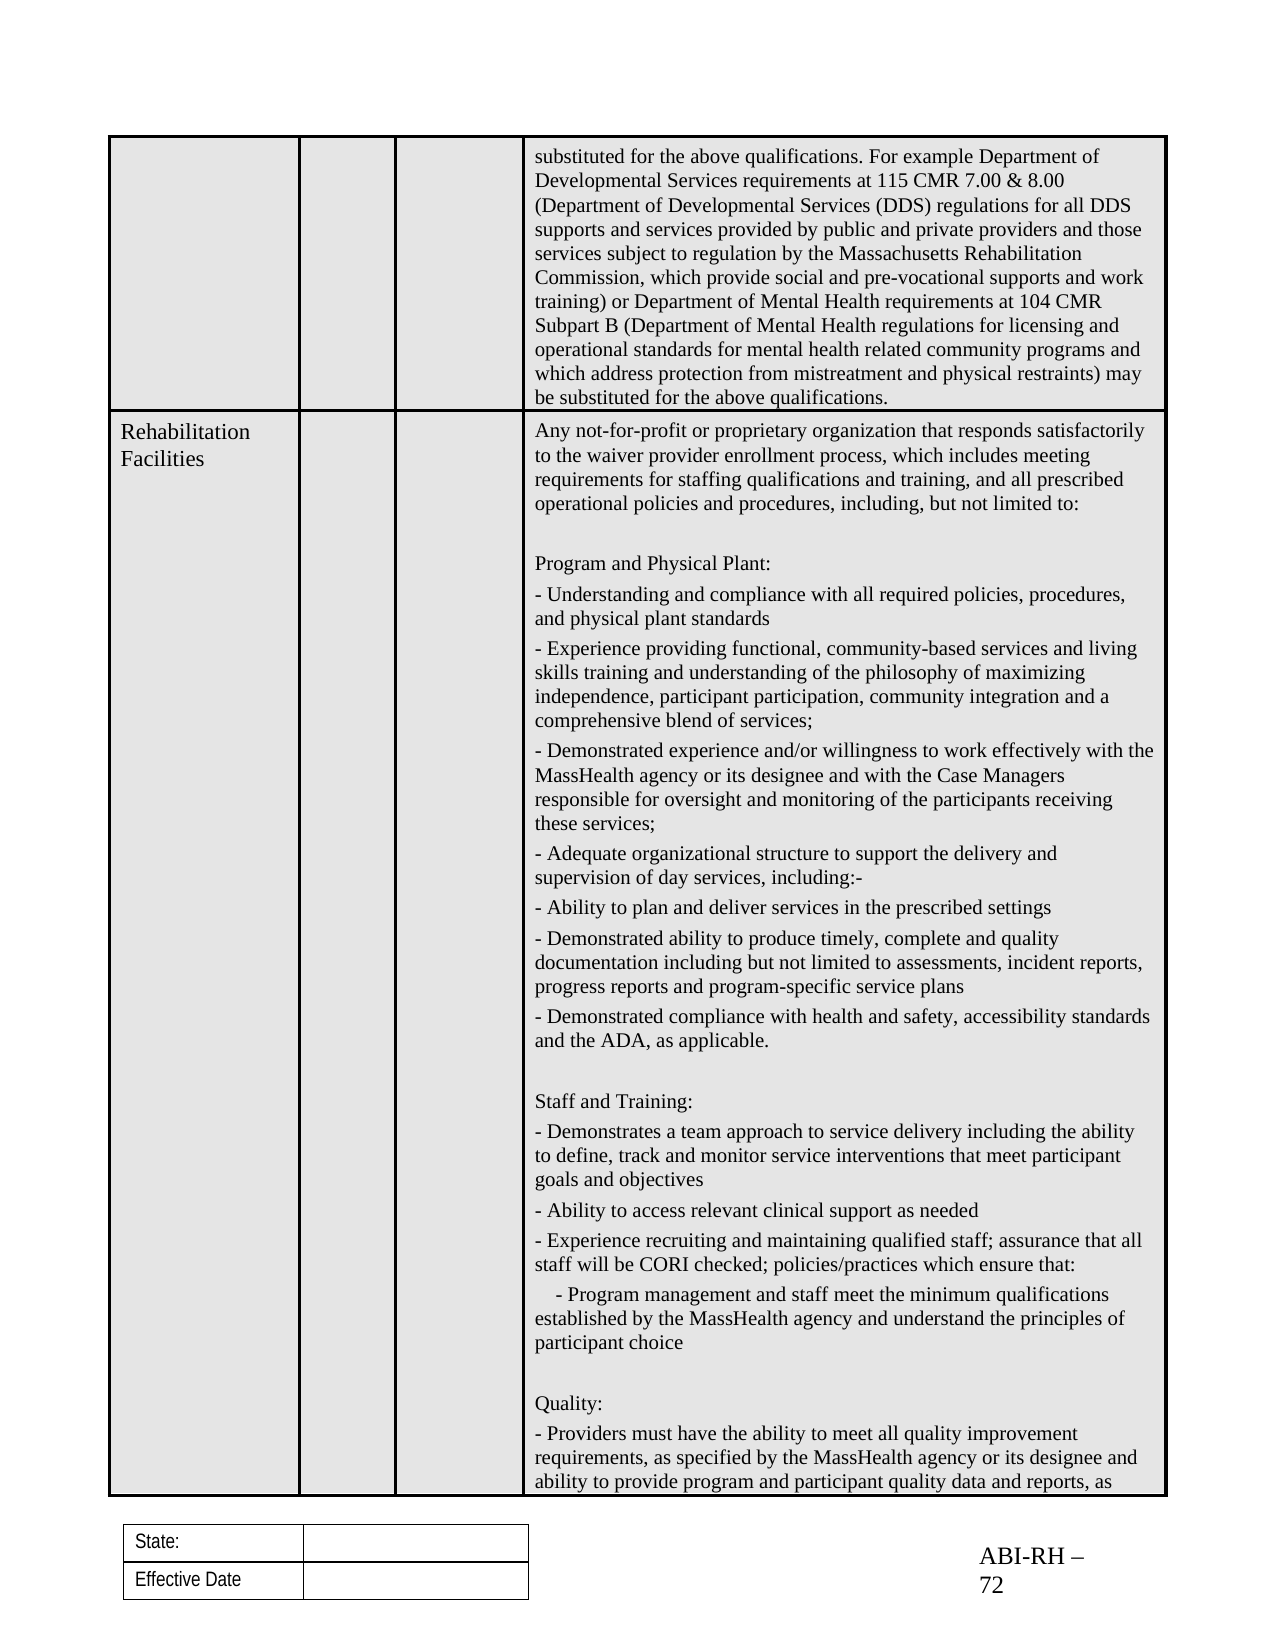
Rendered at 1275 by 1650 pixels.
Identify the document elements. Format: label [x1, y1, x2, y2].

table_cell [111, 138, 298, 409]
table_cell [301, 412, 394, 1493]
table_cell [301, 138, 394, 409]
table_cell [525, 138, 1164, 409]
table_cell [397, 412, 522, 1493]
table_cell [111, 412, 298, 1493]
table_cell [397, 138, 522, 409]
table_cell [525, 412, 1164, 1493]
